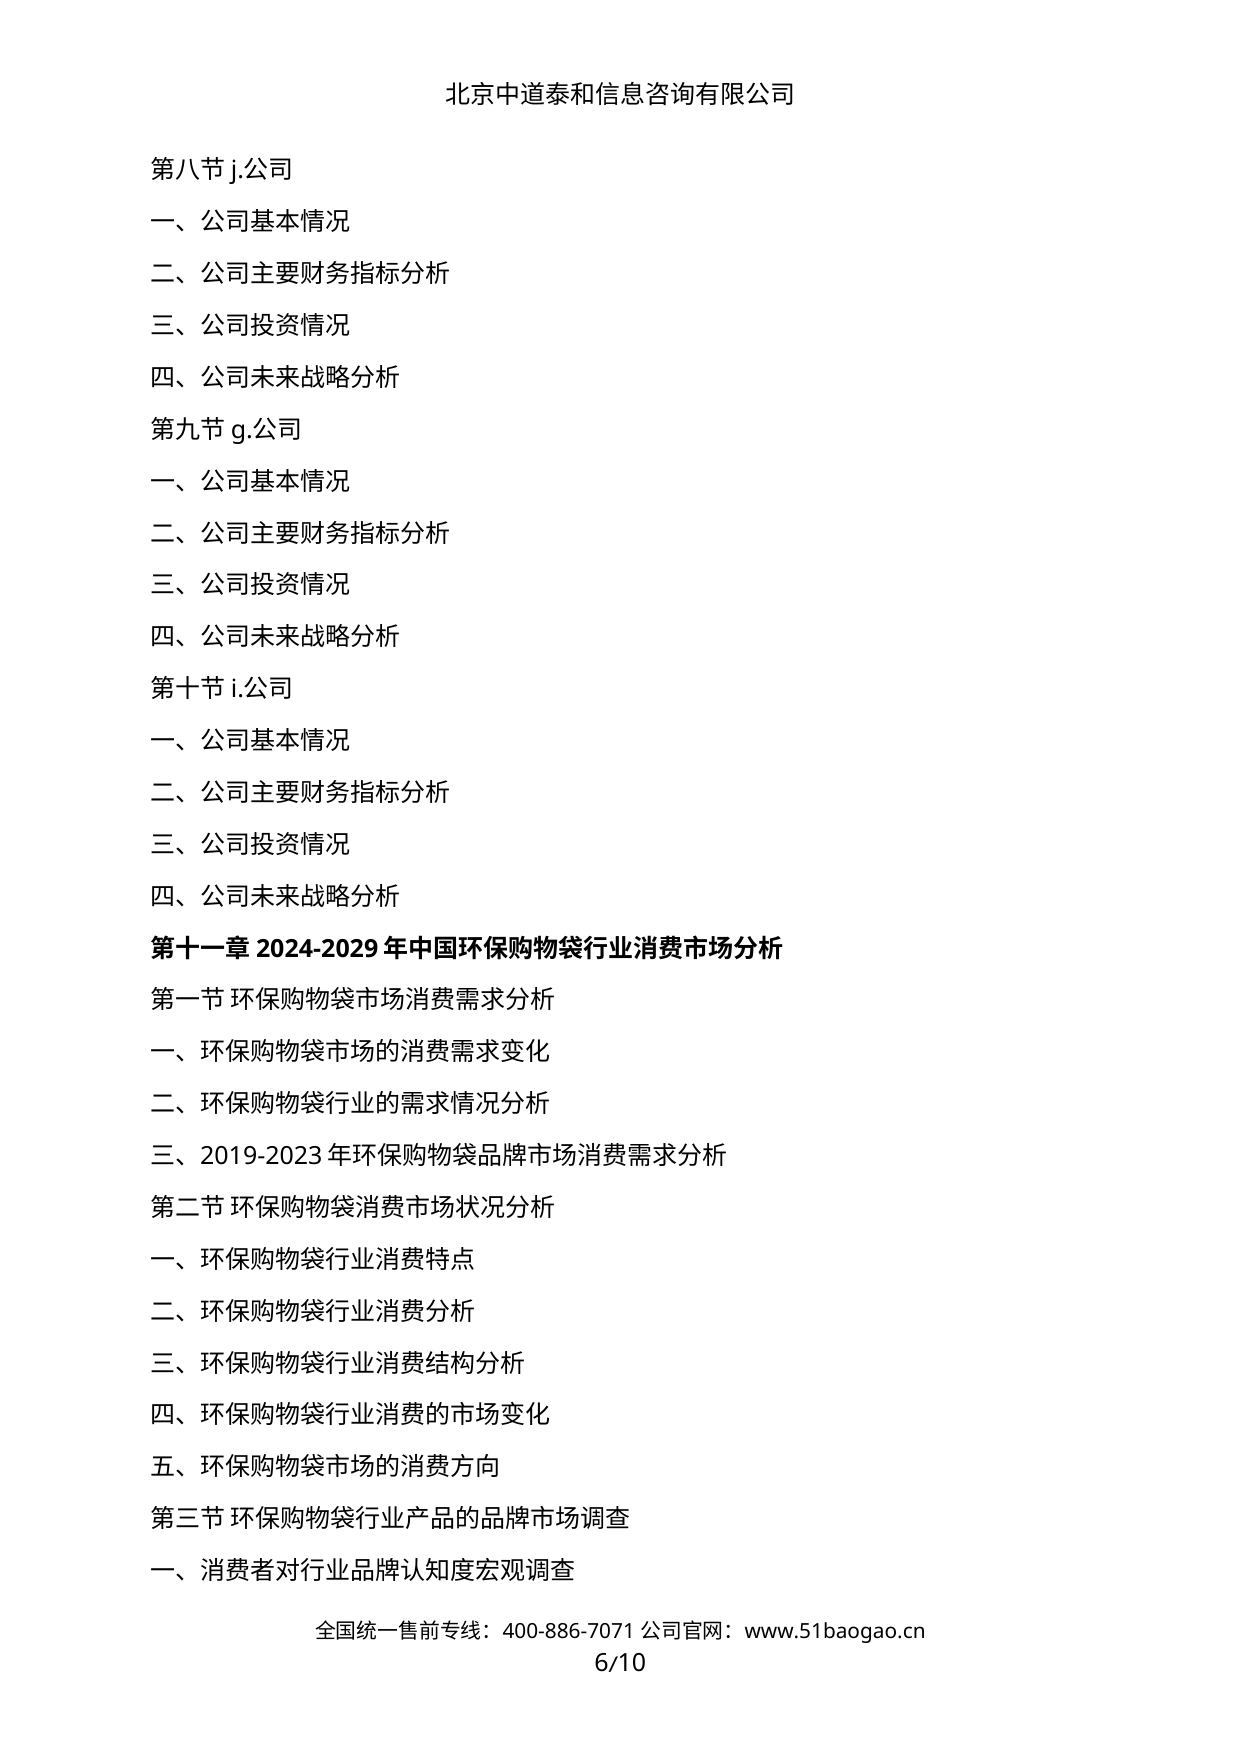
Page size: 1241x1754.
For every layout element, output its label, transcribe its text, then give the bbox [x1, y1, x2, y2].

text 四、公司未来战略分析 [150, 876, 1090, 912]
text 三、2019-2023年环保购物袋品牌市场消费需求分析 [150, 1136, 1090, 1172]
text 第十节 i.公司 [150, 669, 1090, 705]
text 第九节 g.公司 [150, 409, 1090, 446]
text 第八节 j.公司 [150, 150, 1090, 186]
text 四、公司未来战略分析 [150, 617, 1090, 653]
text 二、公司主要财务指标分析 [150, 254, 1090, 290]
text 五、环保购物袋市场的消费方向 [150, 1447, 1090, 1483]
text 一、公司基本情况 [150, 461, 1090, 497]
text 二、公司主要财务指标分析 [150, 513, 1090, 549]
text 三、环保购物袋行业消费结构分析 [150, 1343, 1090, 1379]
text 第三节 环保购物袋行业产品的品牌市场调查 [150, 1499, 1090, 1535]
text 二、环保购物袋行业的需求情况分析 [150, 1084, 1090, 1120]
text 二、环保购物袋行业消费分析 [150, 1291, 1090, 1327]
text 三、公司投资情况 [150, 565, 1090, 601]
text 一、消费者对行业品牌认知度宏观调查 [150, 1551, 1090, 1587]
text 三、公司投资情况 [150, 306, 1090, 342]
text 第十一章 2024-2029年中国环保购物袋行业消费市场分析 [150, 928, 1090, 964]
text 第二节 环保购物袋消费市场状况分析 [150, 1187, 1090, 1224]
text 二、公司主要财务指标分析 [150, 772, 1090, 809]
text 第一节 环保购物袋市场消费需求分析 [150, 980, 1090, 1016]
text 三、公司投资情况 [150, 824, 1090, 861]
text 四、公司未来战略分析 [150, 357, 1090, 394]
text 一、公司基本情况 [150, 721, 1090, 757]
text 一、公司基本情况 [150, 202, 1090, 238]
text 一、环保购物袋市场的消费需求变化 [150, 1032, 1090, 1068]
text 四、环保购物袋行业消费的市场变化 [150, 1395, 1090, 1431]
text 一、环保购物袋行业消费特点 [150, 1239, 1090, 1276]
